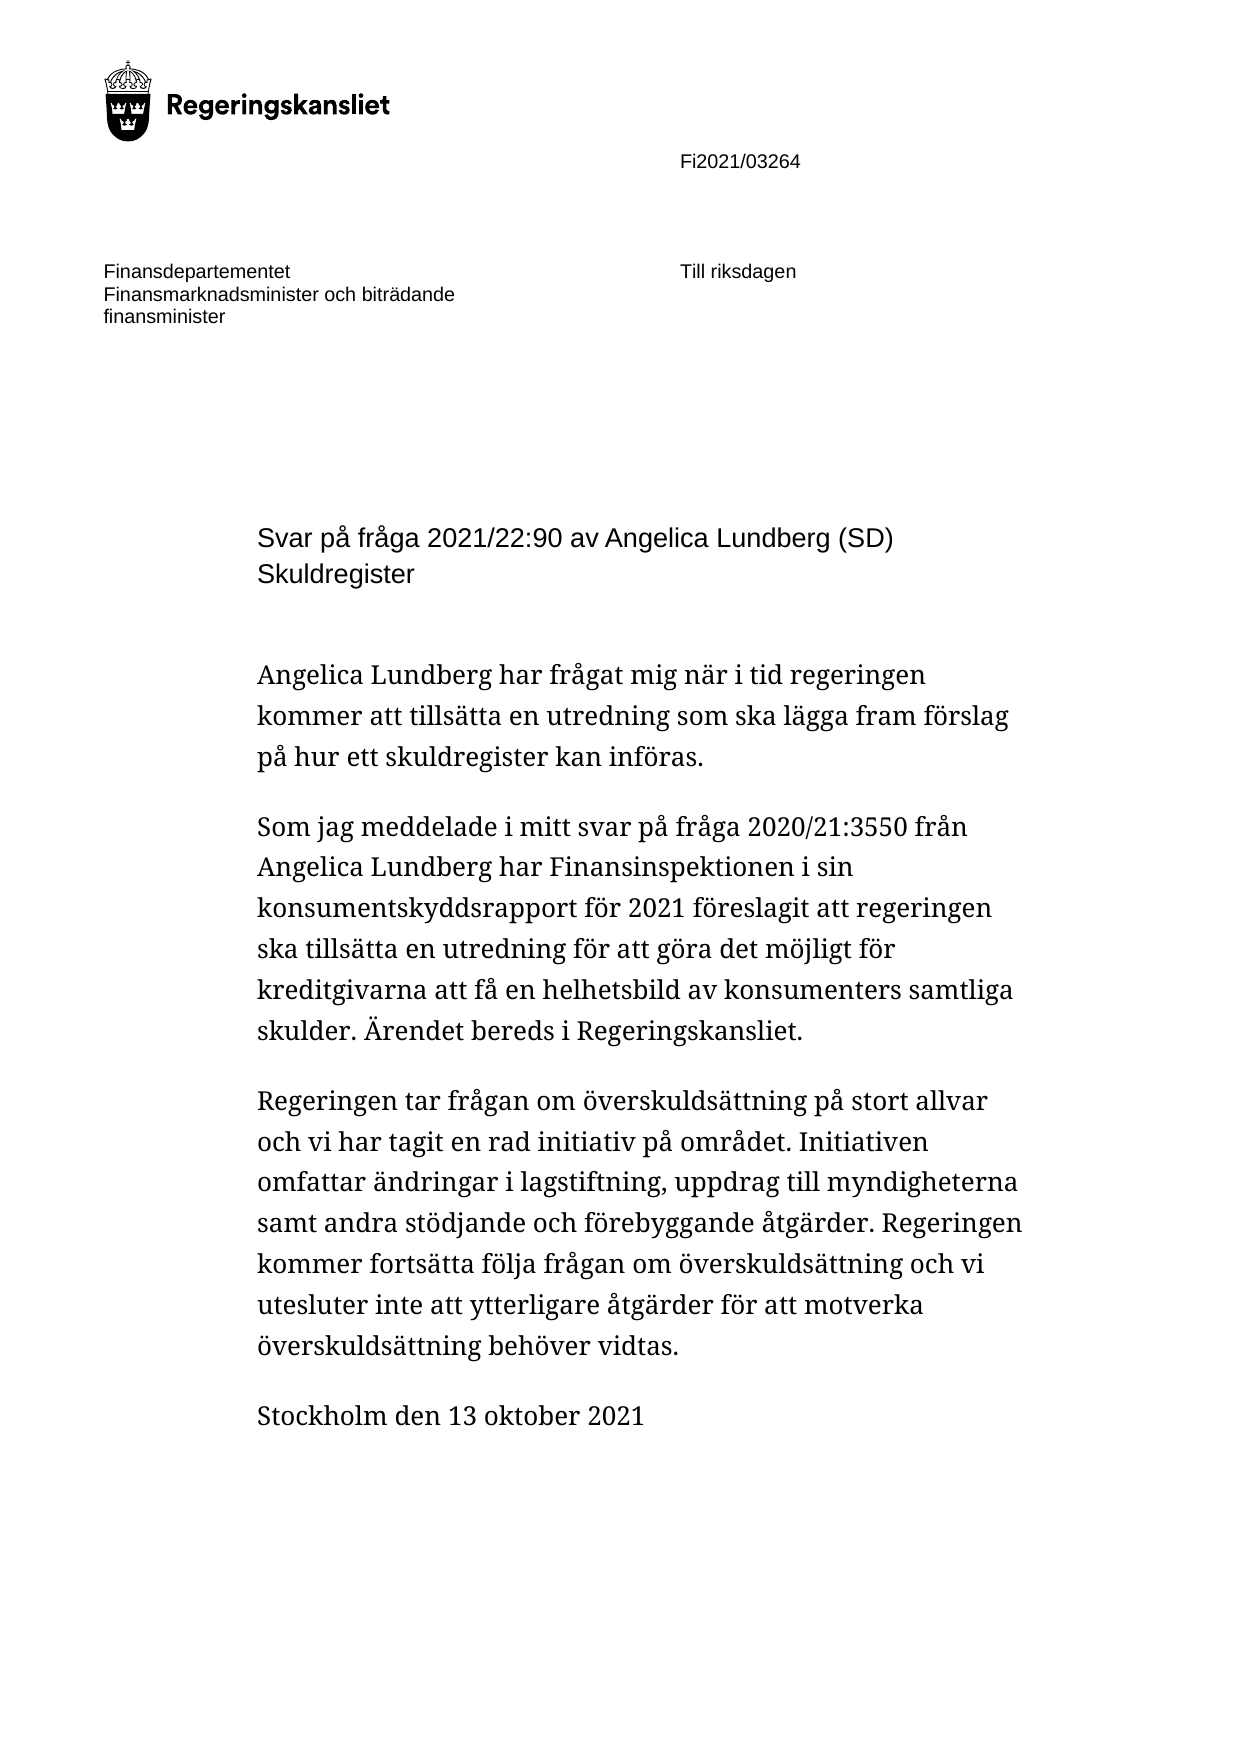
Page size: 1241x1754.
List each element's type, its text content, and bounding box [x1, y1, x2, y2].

text Stockholm den [257, 1397, 1033, 1433]
text Regeringen tar frågan om överskuldsättning på stort allvar och vi har tagit en rad initiativ på området. Initiativen omfattar ändringar i lagstiftning, uppdrag till myndigheterna samt andra stödjande och förebyggande åtgärder. Regeringen kommer fortsätta följa frågan om överskuldsättning och vi utesluter inte att ytterligare åtgärder för att motverka överskuldsättning behöver vidtas. [257, 1082, 1033, 1363]
title Svar på fråga 2021/22:90 av Angelica Lundberg (SD) Skuldregister [257, 522, 1033, 589]
text Angelica Lundberg har frågat mig när i tid regeringen kommer att tillsätta en utredning som ska lägga fram förslag på hur ett skuldregister kan införas. [257, 657, 1033, 774]
text Som jag meddelade i mitt svar på fråga 2020/21:3550 från Angelica Lundberg har Finansinspektionen i sin konsumentskyddsrapport för 2021 föreslagit att regeringen ska tillsätta en utredning för att göra det möjligt för kreditgivarna att få en helhetsbild av konsumenters samtliga skulder. Ärendet bereds i Regeringskansliet. [257, 808, 1033, 1048]
